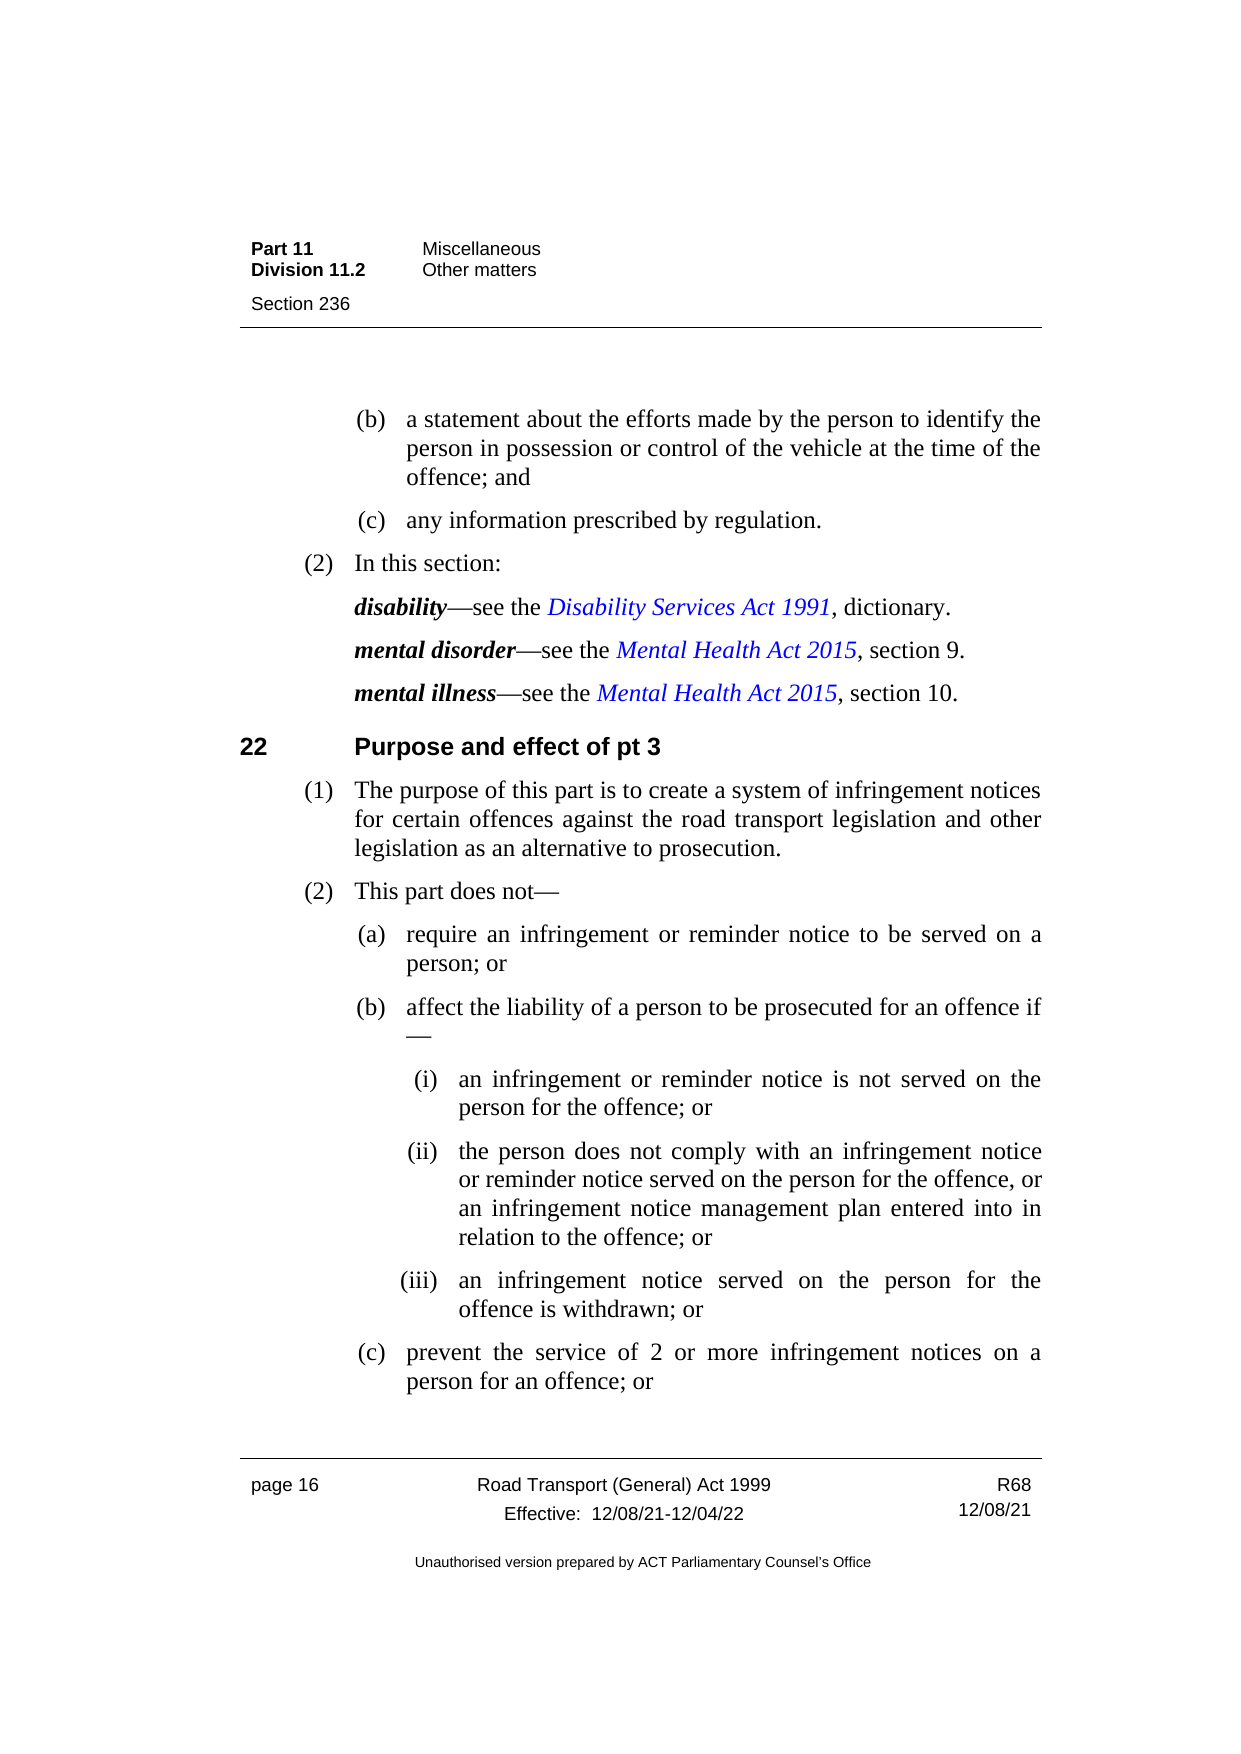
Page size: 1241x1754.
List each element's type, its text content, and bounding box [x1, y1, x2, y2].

text (i) an infringement or reminder notice is not served on the person for the offence; or [239, 1064, 1042, 1121]
text (c) any information prescribed by regulation. [239, 505, 1042, 534]
text (1) The purpose of this part is to create a system of infringement notices for certain offences against the road transport legislation and other legislation as an alternative to prosecution. [239, 775, 1042, 862]
text (b) a statement about the efforts made by the person to identify the person in possession or control of the vehicle at the time of the offence; and [239, 404, 1042, 490]
text (2) In this section: [239, 548, 1042, 577]
text (a) require an infringement or reminder notice to be served on a person; or [239, 919, 1042, 977]
text (2) This part does not— [239, 876, 1042, 905]
text mental disorder—see the Mental Health Act 2015, section 9. [354, 635, 1042, 664]
text (b) affect the liability of a person to be prosecuted for an offence if— [239, 992, 1042, 1049]
text (iii) an infringement notice served on the person for the offence is withdrawn; or [239, 1265, 1042, 1323]
text disability—see the Disability Services Act 1991, dictionary. [354, 592, 1042, 620]
text mental illness—see the Mental Health Act 2015, section 10. [354, 678, 1042, 707]
text (ii) the person does not comply with an infringement notice or reminder notice served on the person for the offence, or an infringement notice management plan entered into in relation to the offence; or [239, 1136, 1042, 1251]
text 22 Purpose and effect of pt 3 [239, 732, 1042, 761]
text (c) prevent the service of 2 or more infringement notices on a person for an offence; or [239, 1337, 1042, 1395]
